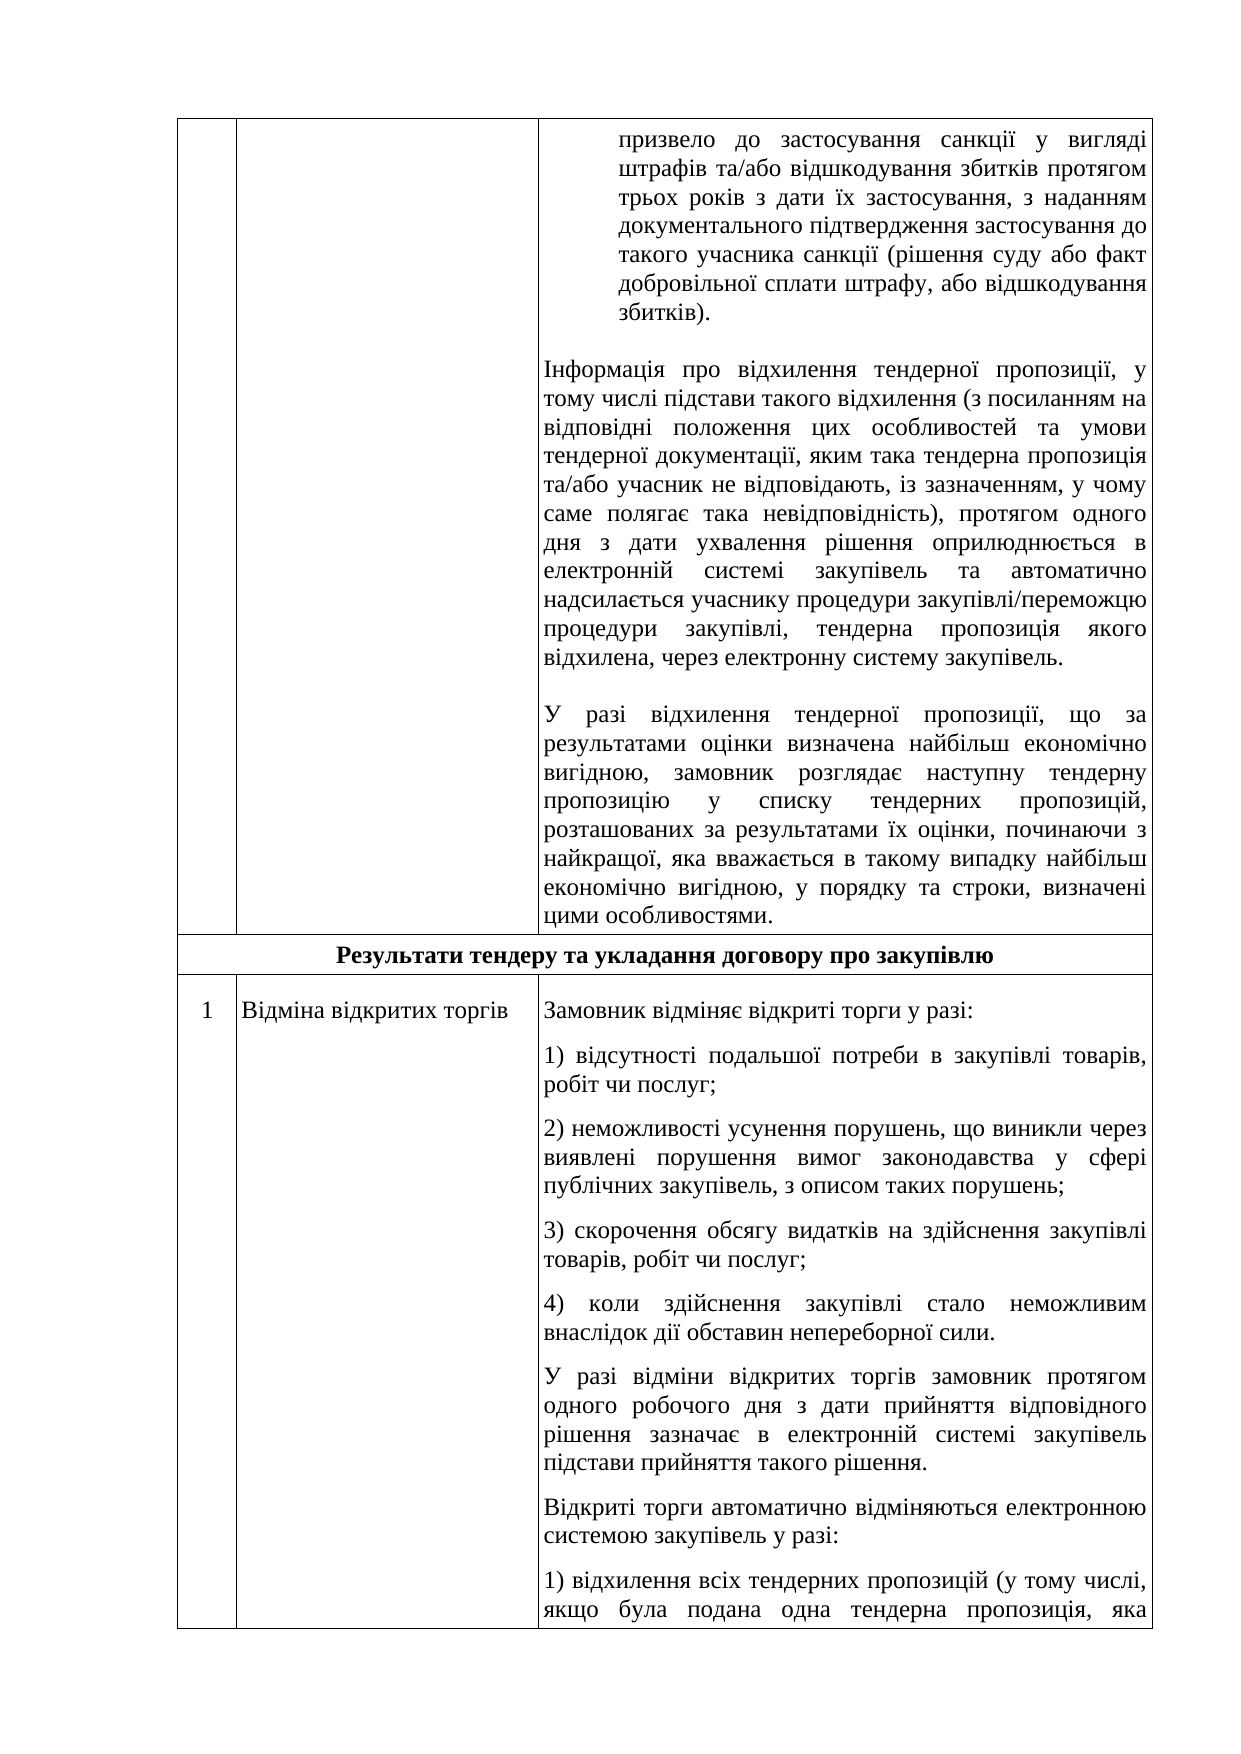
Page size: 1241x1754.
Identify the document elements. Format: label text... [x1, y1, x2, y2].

table_cell Результати тендеру та укладання договору про закупівлю [178, 935, 1152, 974]
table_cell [237, 119, 538, 934]
table_cell 1 [178, 975, 236, 1627]
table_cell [237, 975, 538, 1627]
table_cell 3 [178, 119, 236, 934]
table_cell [539, 975, 1152, 1627]
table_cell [539, 119, 1152, 934]
